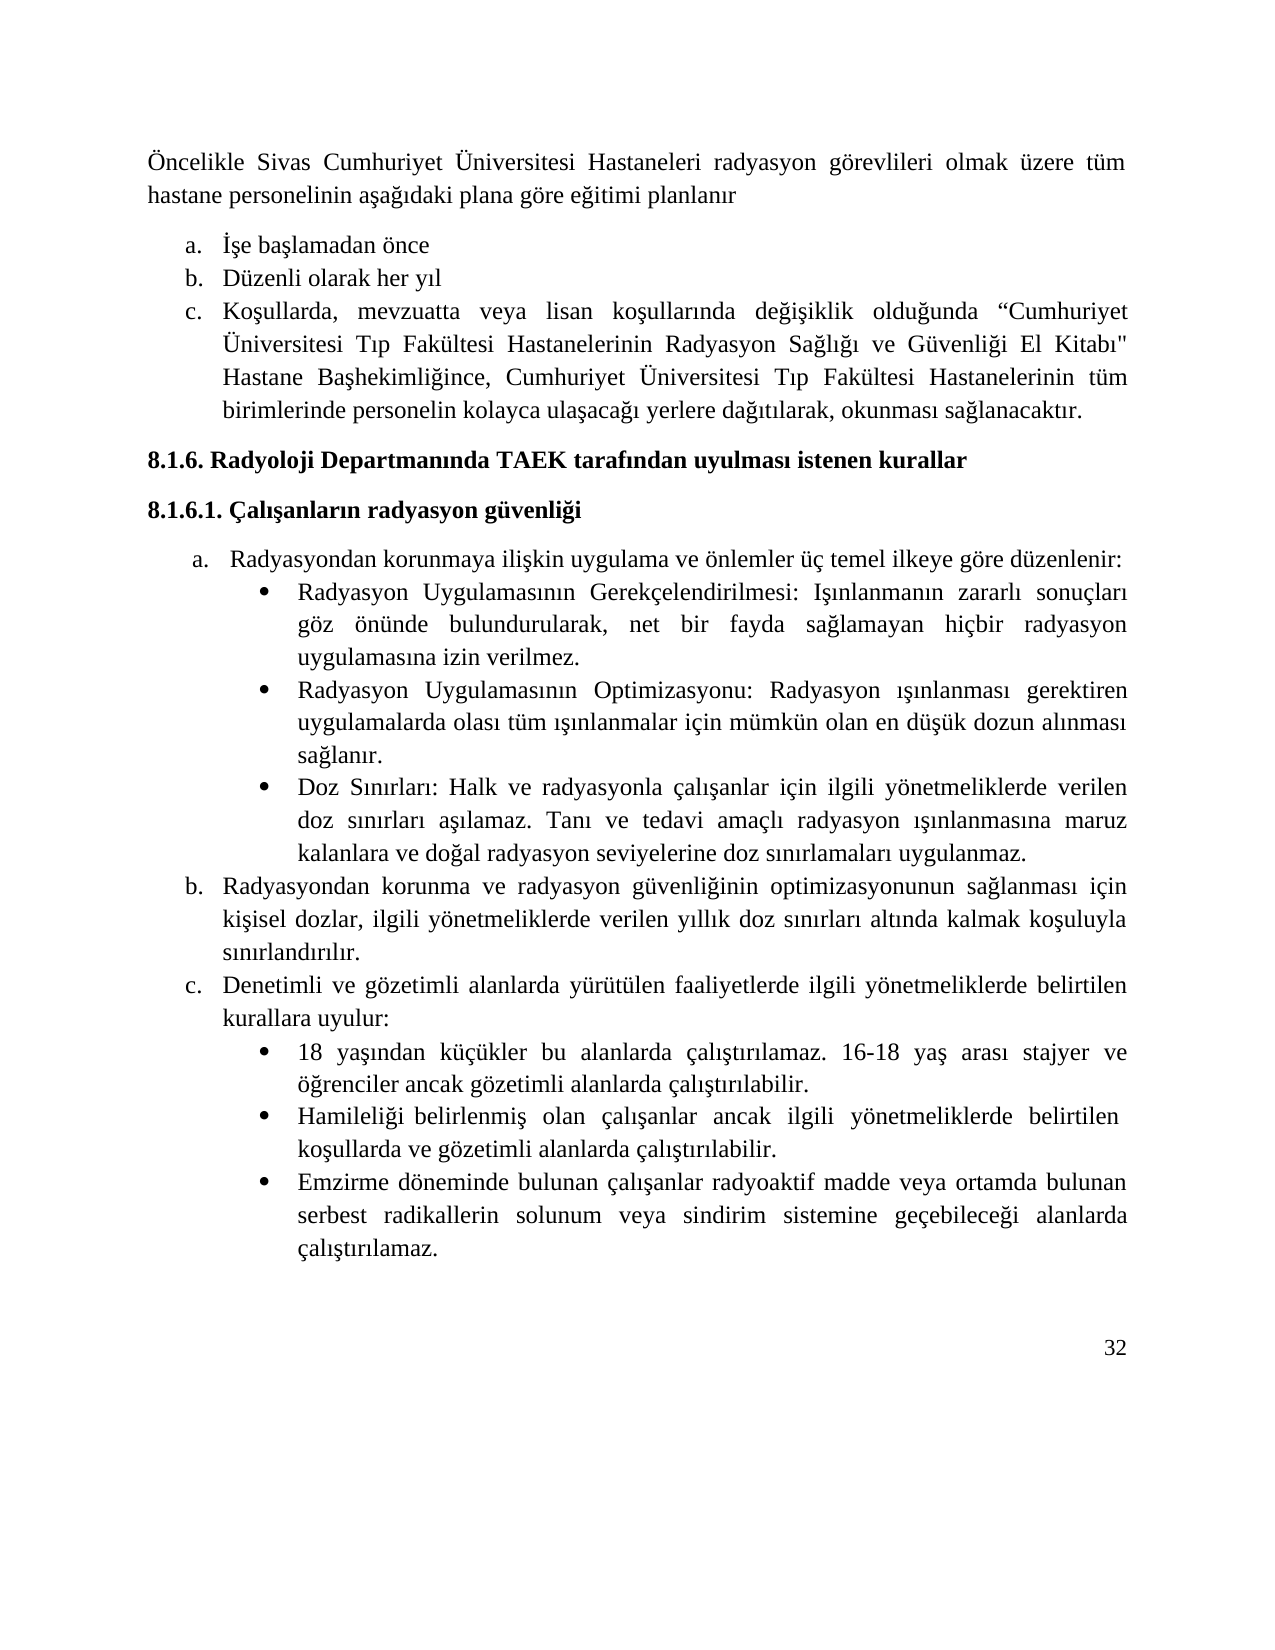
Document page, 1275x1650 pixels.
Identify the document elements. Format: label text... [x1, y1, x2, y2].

list Çalışanların radyasyon güvenliği [147, 495, 1237, 523]
text Öncelikle Sivas Cumhuriyet Üniversitesi Hastaneleri radyasyon görevlileri olmak üzere tüm [147, 147, 1237, 176]
list Koşullarda, mevzuatta veya lisan koşullarında değişiklik olduğunda “Cumhuriyet Üniversitesi Tıp Fakültesi Hastanelerinin Radyasyon Sağlığı ve Güvenliği El Kitabı" Hastane Başhekimliğince, Cumhuriyet Üniversitesi Tıp Fakültesi Hastanelerinin tüm birimlerinde personelin kolayca ulaşacağı yerlere dağıtılarak, okunması sağlanacaktır. [185, 296, 1128, 424]
text hastane personelinin aşağıdaki plana göre eğitimi planlanır [147, 180, 1237, 209]
list 18 yaşından küçükler bu alanlarda çalıştırılamaz. 16-18 yaş arası stajyer ve öğrenciler ancak gözetimli alanlarda çalıştırılabilir. [260, 1037, 1128, 1098]
list Hamileliği belirlenmiş olan çalışanlar ancak ilgili yönetmeliklerde belirtilen [260, 1101, 1237, 1130]
list Radyasyondan korunma ve radyasyon güvenliğinin optimizasyonunun sağlanması için kişisel dozlar, ilgili yönetmeliklerde verilen yıllık doz sınırları altında kalmak koşuluyla sınırlandırılır. [185, 871, 1127, 966]
text koşullarda ve gözetimli alanlarda çalıştırılabilir. [297, 1134, 1237, 1163]
list İşe başlamadan önce [185, 230, 1237, 259]
list Radyasyon Uygulamasının Optimizasyonu: Radyasyon ışınlanması gerektiren uygulamalarda olası tüm ışınlanmalar için mümkün olan en düşük dozun alınması sağlanır. [260, 675, 1128, 768]
list Doz Sınırları: Halk ve radyasyonla çalışanlar için ilgili yönetmeliklerde verilen doz sınırları aşılamaz. Tanı ve tedavi amaçlı radyasyon ışınlanmasına maruz kalanlara ve doğal radyasyon seviyelerine doz sınırlamaları uygulanmaz. [260, 772, 1128, 867]
list Radyasyon Uygulamasının Gerekçelendirilmesi: Işınlanmanın zararlı sonuçları göz önünde bulundurularak, net bir fayda sağlamayan hiçbir radyasyon uygulamasına izin verilmez. [260, 577, 1128, 671]
list Emzirme döneminde bulunan çalışanlar radyoaktif madde veya ortamda bulunan serbest radikallerin solunum veya sindirim sistemine geçebileceği alanlarda çalıştırılamaz. [260, 1167, 1127, 1262]
list Denetimli ve gözetimli alanlarda yürütülen faaliyetlerde ilgili yönetmeliklerde belirtilen kurallara uyulur: [185, 971, 1127, 1032]
list Radyasyondan korunmaya ilişkin uygulama ve önlemler üç temel ilkeye göre düzenlenir: [192, 544, 1237, 573]
list Düzenli olarak her yıl [185, 263, 1237, 292]
subtitle Radyoloji Departmanında TAEK tarafından uyulması istenen kurallar [147, 445, 1237, 474]
